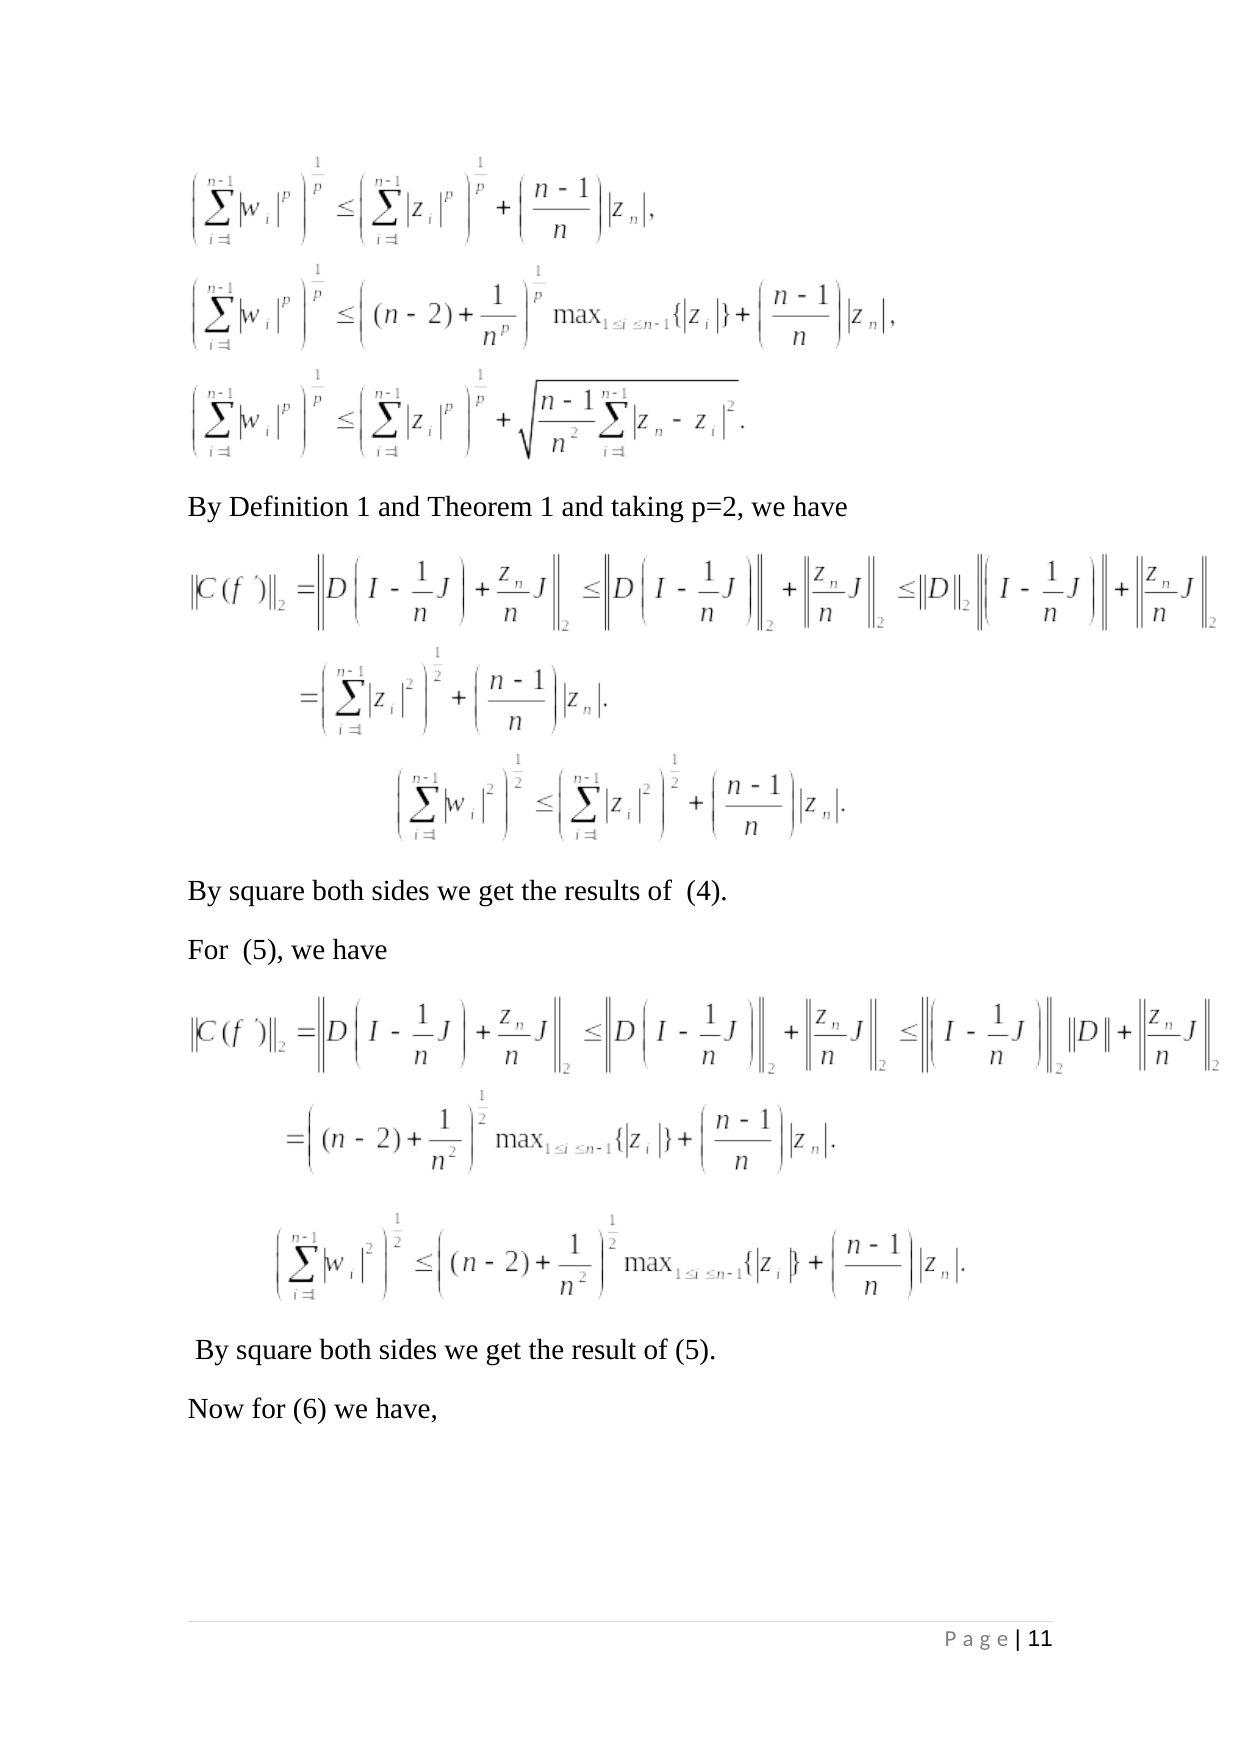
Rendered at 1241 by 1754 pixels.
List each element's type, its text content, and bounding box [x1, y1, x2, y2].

text By Definition 1 and Theorem 1 and taking p=2, we have [187, 489, 1053, 523]
text By square both sides we get the result of (5). [187, 1332, 1053, 1366]
text For (5), we have [187, 932, 1053, 966]
text By square both sides we get the results of (4). [187, 873, 1053, 906]
text Now for (6) we have, [187, 1392, 1053, 1425]
